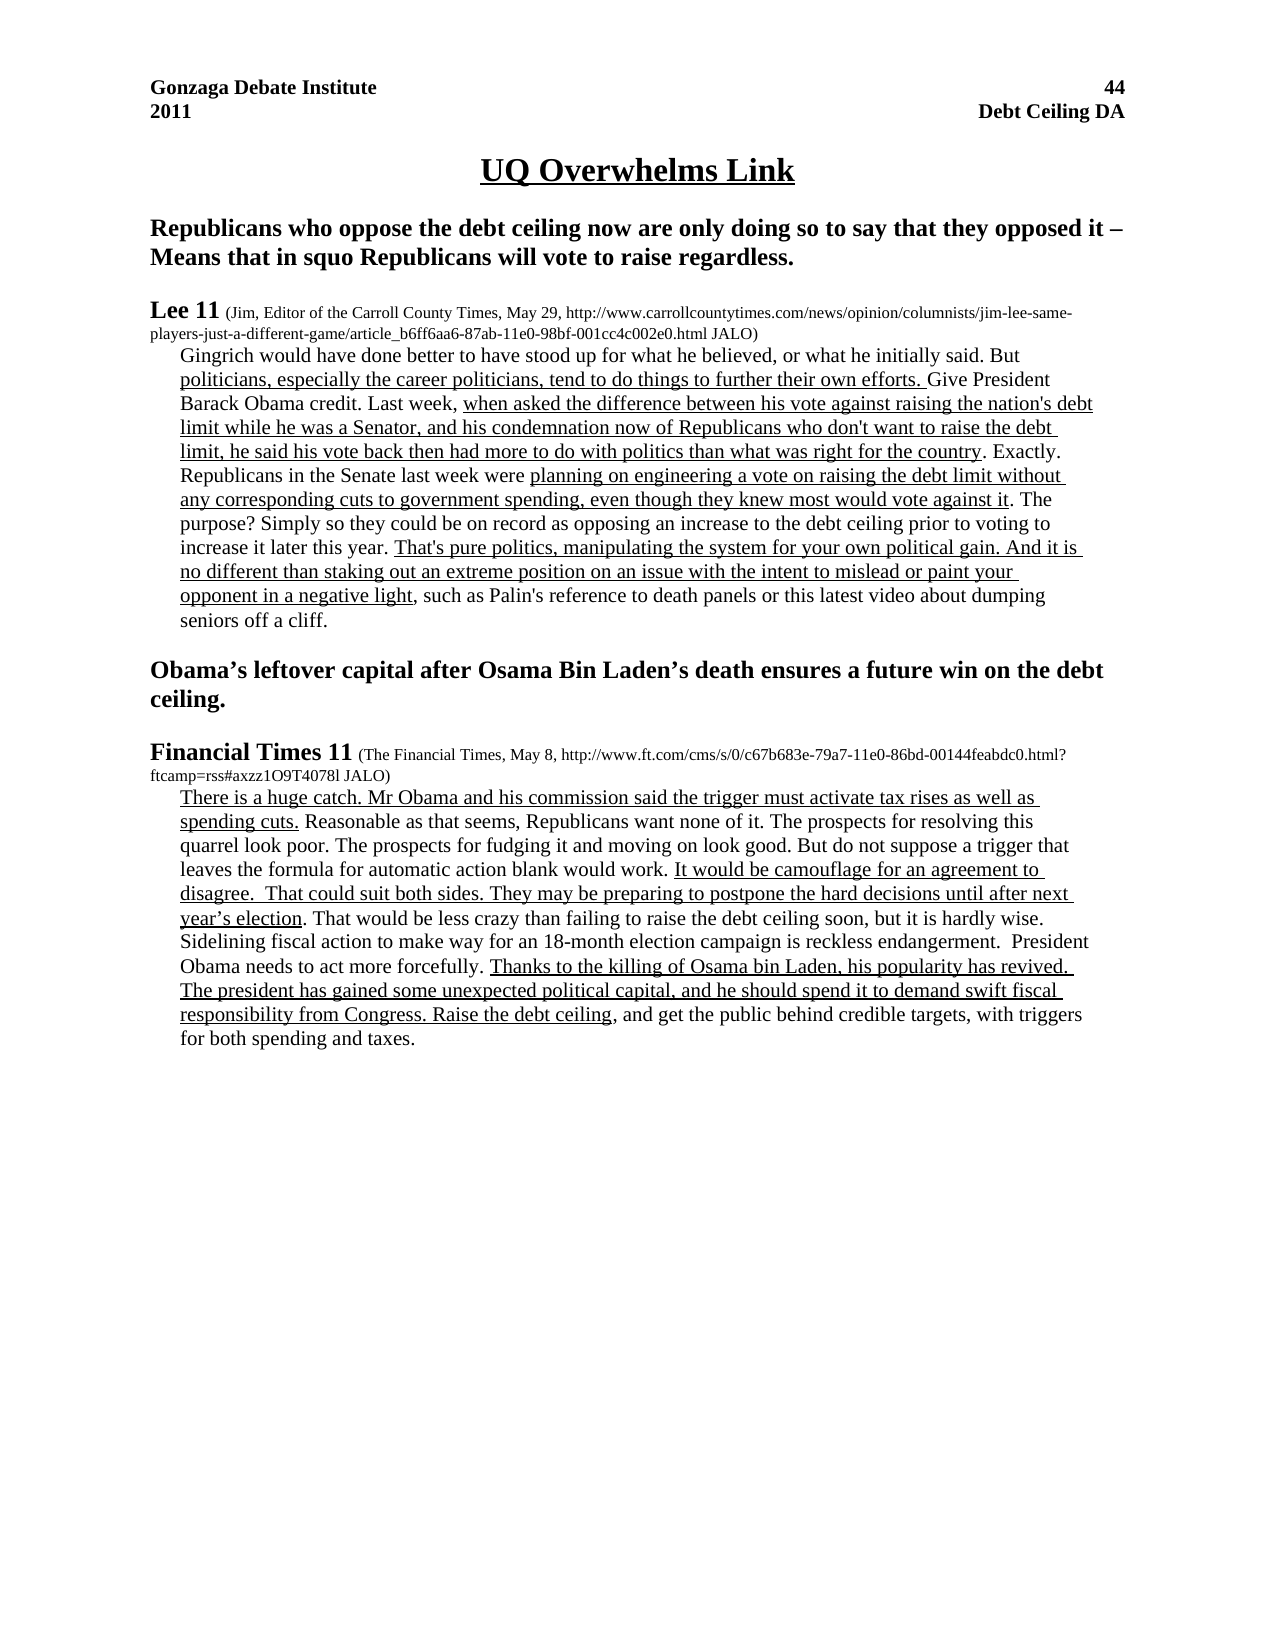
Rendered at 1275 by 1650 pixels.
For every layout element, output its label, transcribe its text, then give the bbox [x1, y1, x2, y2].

text Republicans who oppose the debt ceiling now are only doing so to say that they opposed it – Means that in squo Republicans will vote to raise regardless. [150, 213, 1125, 271]
text Gingrich would have done better to have stood up for what he believed, or what he initially said. But politicians, especially the career politicians, tend to do things to further their own efforts. Give President Barack Obama credit. Last week, when asked the difference between his vote against raising the nation's debt limit while he was a Senator, and his condemnation now of Republicans who don't want to raise the debt limit, he said his vote back then had more to do with politics than what was right for the country. Exactly. Republicans in the Senate last week were planning on engineering a vote on raising the debt limit without any corresponding cuts to government spending, even though they knew most would vote against it. The purpose? Simply so they could be on record as opposing an increase to the debt ceiling prior to voting to increase it later this year. That's pure politics, manipulating the system for your own political gain. And it is no different than staking out an extreme position on an issue with the intent to mislead or paint your opponent in a negative light, such as Palin's reference to death panels or this latest video about dumping seniors off a cliff. [180, 343, 1095, 632]
text Lee 11 (Jim, Editor of the Carroll County Times, May 29, http://www.carrollcountytimes.com/news/opinion/columnists/jim-lee-same-players-just-a-different-game/article_b6ff6aa6-87ab-11e0-98bf-001cc4c002e0.html JALO) [150, 295, 1125, 343]
text Financial Times 11 (The Financial Times, May 8, http://www.ft.com/cms/s/0/c67b683e-79a7-11e0-86bd-00144feabdc0.html?ftcamp=rss#axzz1O9T4078l JALO) [150, 737, 1125, 785]
text There is a huge catch. Mr Obama and his commission said the trigger must activate tax rises as well as spending cuts. Reasonable as that seems, Republicans want none of it. The prospects for resolving this quarrel look poor. The prospects for fudging it and moving on look good. But do not suppose a trigger that leaves the formula for automatic action blank would work. It would be camouflage for an agreement to disagree. That could suit both sides. They may be preparing to postpone the hard decisions until after next year’s election. That would be less crazy than failing to raise the debt ceiling soon, but it is hardly wise. Sidelining fiscal action to make way for an 18-month election campaign is reckless endangerment. President Obama needs to act more forcefully. Thanks to the killing of Osama bin Laden, his popularity has revived. The president has gained some unexpected political capital, and he should spend it to demand swift fiscal responsibility from Congress. Raise the debt ceiling, and get the public behind credible targets, with triggers for both spending and taxes. [180, 785, 1095, 1050]
title UQ Overwhelms Link [150, 150, 1125, 188]
text Obama’s leftover capital after Osama Bin Laden’s death ensures a future win on the debt ceiling. [150, 656, 1125, 713]
